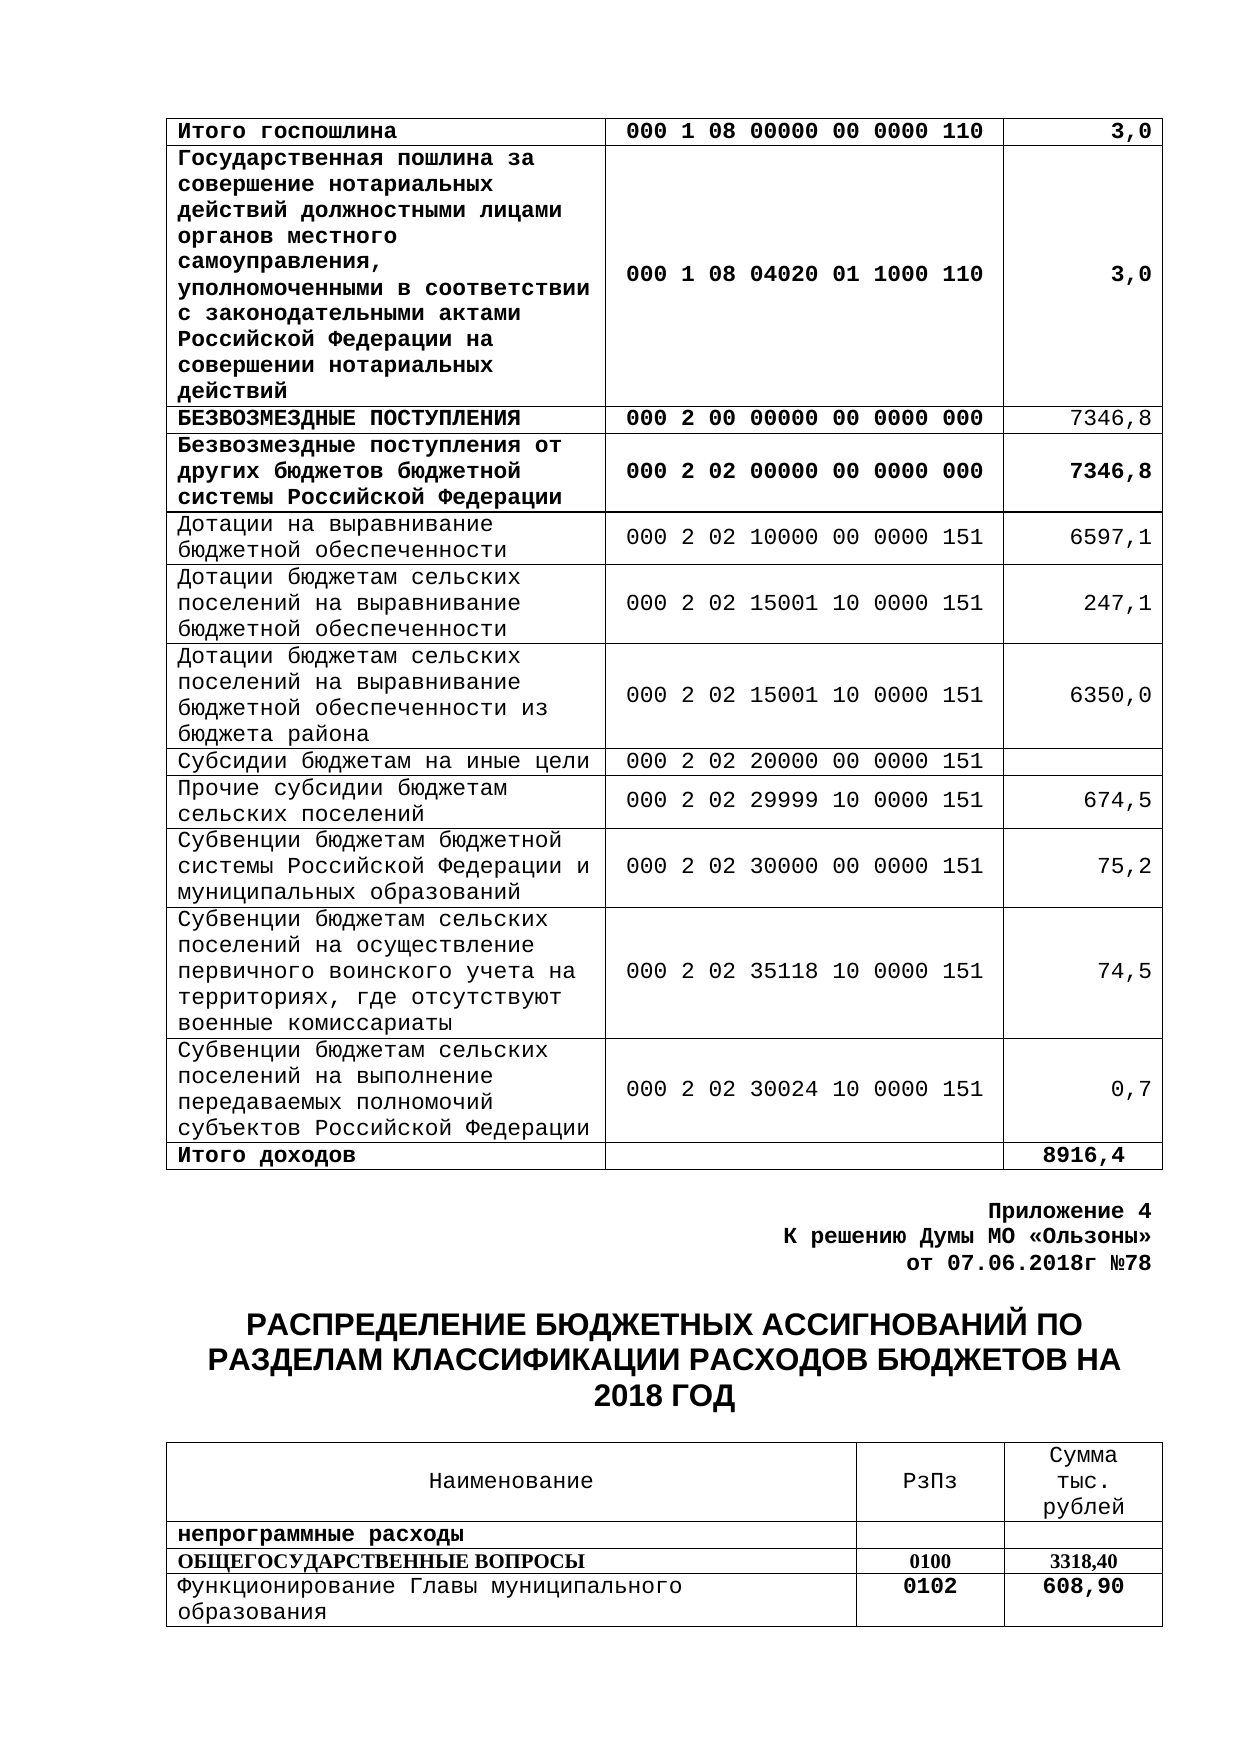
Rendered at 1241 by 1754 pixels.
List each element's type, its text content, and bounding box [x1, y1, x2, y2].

text от 07.06.2018г №78 [177, 1251, 1152, 1277]
table_cell 608,90 [1005, 1574, 1162, 1626]
table_cell Дотации бюджетам сельских поселений на выравнивание бюджетной обеспеченности [167, 565, 605, 643]
table_cell 000 2 00 00000 00 0000 000 [606, 407, 1003, 432]
table_cell 674,5 [1004, 776, 1162, 828]
table_cell Субсидии бюджетам на иные цели [167, 749, 605, 775]
table_cell 000 2 02 15001 10 0000 151 [606, 565, 1003, 643]
table_header Сумма тыс. рублей [1005, 1443, 1162, 1521]
table_cell 0,7 [1004, 1039, 1162, 1142]
table_cell Субвенции бюджетам сельских поселений на выполнение передаваемых полномочий субъектов Российской Федерации [167, 1039, 605, 1142]
table_cell 000 1 08 00000 00 0000 110 [606, 119, 1003, 145]
table_cell БЕЗВОЗМЕЗДНЫЕ ПОСТУПЛЕНИЯ [167, 407, 605, 432]
text РАСПРЕДЕЛЕНИЕ БЮДЖЕТНЫХ АССИГНОВАНИЙ ПО РАЗДЕЛАМ КЛАССИФИКАЦИИ РАСХОДОВ БЮДЖЕТОВ НА 2018 ГОД [177, 1306, 1152, 1413]
table_cell 3,0 [1004, 119, 1162, 145]
table_cell Прочие субсидии бюджетам сельских поселений [167, 776, 605, 828]
table_cell 0102 [857, 1574, 1004, 1626]
table_cell 3318,40 [1005, 1549, 1162, 1573]
table_cell [857, 1522, 1004, 1548]
table_cell непрограммные расходы [167, 1522, 856, 1548]
table_cell 000 2 02 15001 10 0000 151 [606, 644, 1003, 748]
table_cell 000 2 02 30024 10 0000 151 [606, 1039, 1003, 1142]
table_cell Функционирование Главы муниципального образования [167, 1574, 856, 1626]
table_cell 8916,4 [1004, 1143, 1162, 1169]
text Приложение 4 [177, 1199, 1152, 1225]
text К решению Думы МО «Ользоны» [177, 1225, 1152, 1251]
table_cell 000 2 02 30000 00 0000 151 [606, 829, 1003, 907]
table_cell 000 2 02 10000 00 0000 151 [606, 513, 1003, 564]
table_cell [1005, 1522, 1162, 1548]
table_cell 247,1 [1004, 565, 1162, 643]
table_cell [1004, 749, 1162, 775]
table_cell 7346,8 [1004, 434, 1162, 511]
table_cell 000 2 02 20000 00 0000 151 [606, 749, 1003, 775]
table_cell Субвенции бюджетам бюджетной системы Российской Федерации и муниципальных образований [167, 829, 605, 907]
table_cell 74,5 [1004, 908, 1162, 1037]
table_cell ОБЩЕГОСУДАРСТВЕННЫЕ ВОПРОСЫ [167, 1549, 856, 1573]
table_cell 75,2 [1004, 829, 1162, 907]
table_cell Дотации на выравнивание бюджетной обеспеченности [167, 513, 605, 564]
table_cell [606, 1143, 1003, 1169]
table_cell 000 2 02 35118 10 0000 151 [606, 908, 1003, 1037]
table_cell 0100 [857, 1549, 1004, 1573]
table_cell Итого доходов [167, 1143, 605, 1169]
table_cell Итого госпошлина [167, 119, 605, 145]
table_cell 6350,0 [1004, 644, 1162, 748]
table_cell Субвенции бюджетам сельских поселений на осуществление первичного воинского учета на территориях, где отсутствуют военные комиссариаты [167, 908, 605, 1037]
table_cell Безвозмездные поступления от других бюджетов бюджетной системы Российской Федерации [167, 434, 605, 511]
table_cell 000 2 02 29999 10 0000 151 [606, 776, 1003, 828]
table_cell Дотации бюджетам сельских поселений на выравнивание бюджетной обеспеченности из бюджета района [167, 644, 605, 748]
table_cell 6597,1 [1004, 513, 1162, 564]
table_cell 000 1 08 04020 01 1000 110 [606, 146, 1003, 406]
table_cell 3,0 [1004, 146, 1162, 406]
table_header РзПз [857, 1443, 1004, 1521]
table_header Наименование [167, 1443, 856, 1521]
table_cell 7346,8 [1004, 407, 1162, 432]
table_cell 000 2 02 00000 00 0000 000 [606, 434, 1003, 511]
table_cell Государственная пошлина за совершение нотариальных действий должностными лицами органов местного самоуправления, уполномоченными в соответствии с законодательными актами Российской Федерации на совершении нотариальных действий [167, 146, 605, 406]
